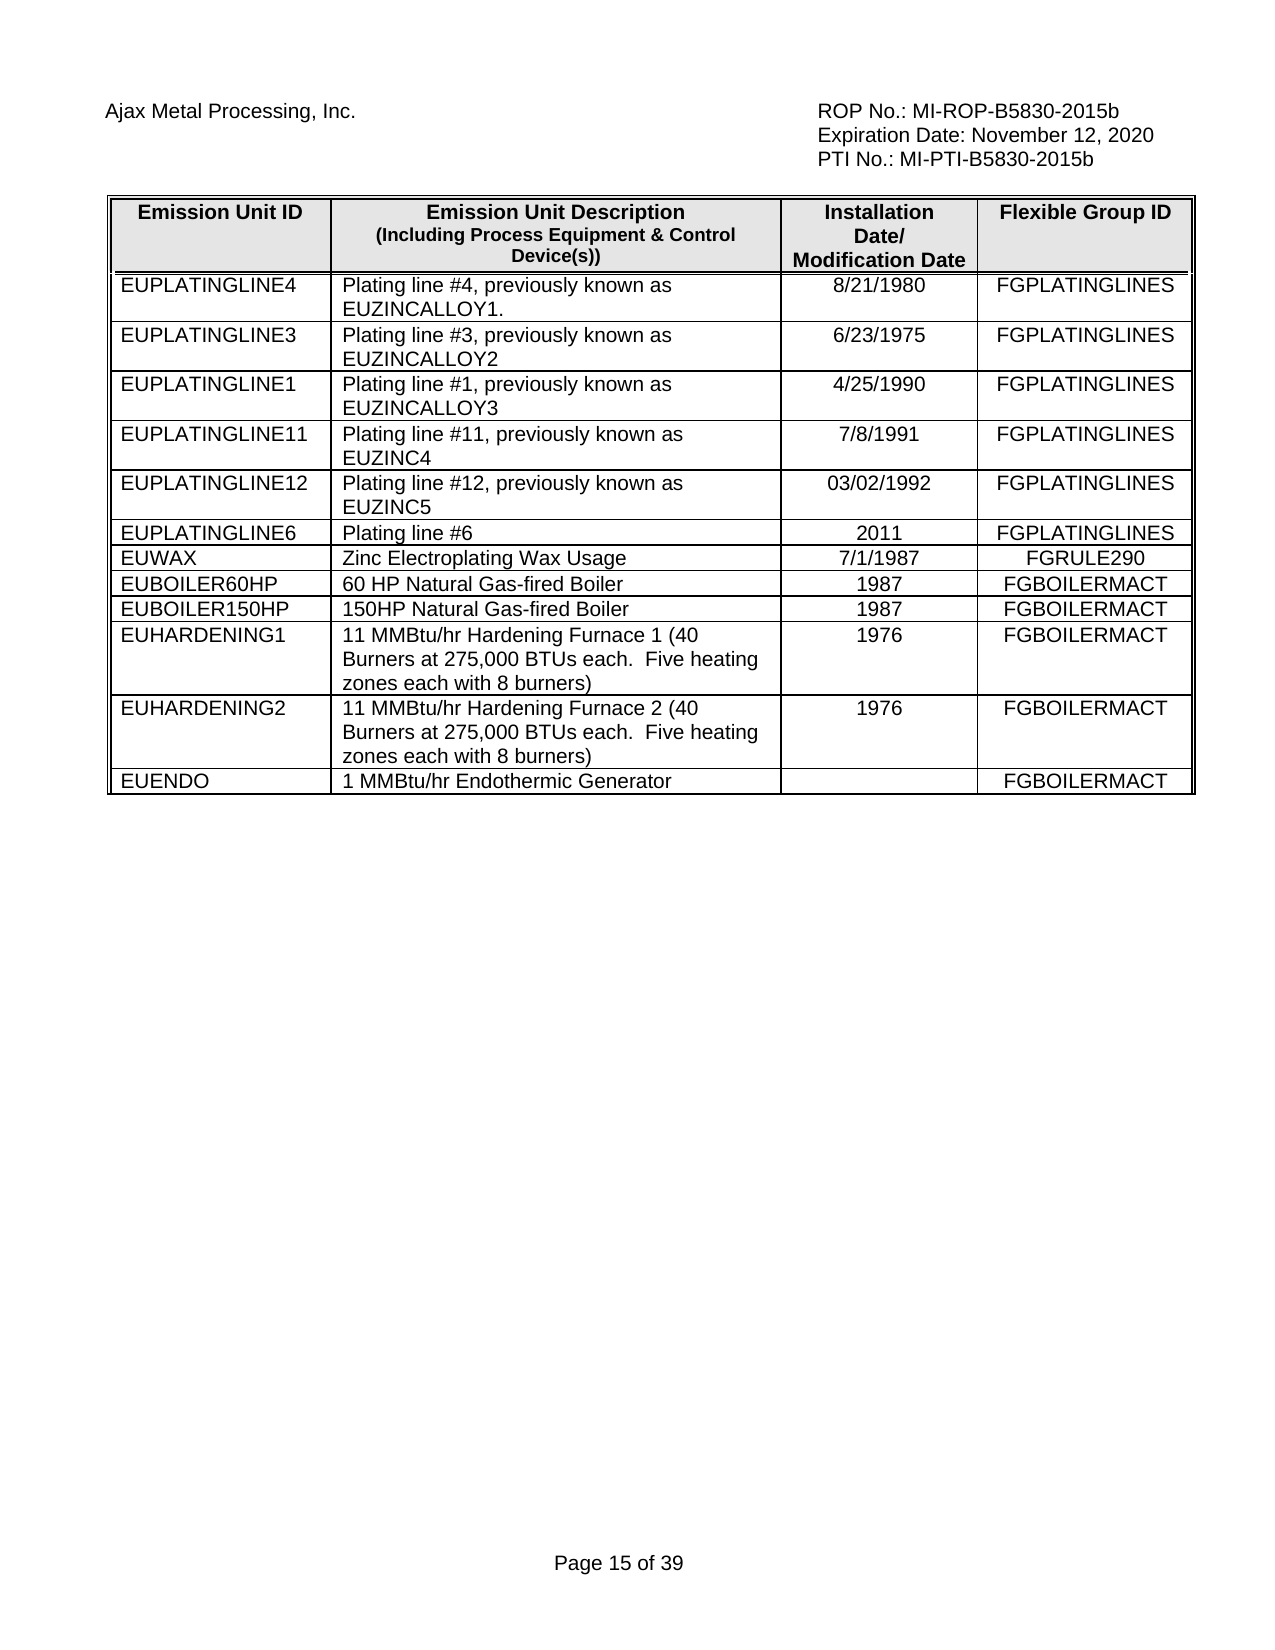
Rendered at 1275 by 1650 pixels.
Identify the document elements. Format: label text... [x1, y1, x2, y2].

table_cell FGBOILERMACT [978, 696, 1191, 768]
table_cell FGPLATINGLINES [978, 322, 1191, 370]
table_cell 11 MMBtu/hr Hardening Furnace 1 (40 Burners at 275,000 BTUs each. Five heating zones each with 8 burners) [332, 622, 780, 694]
table_cell EUWAX [112, 546, 330, 570]
table_cell 150HP Natural Gas-fired Boiler [332, 597, 780, 621]
table_cell Plating line #11, previously known as EUZINC4 [332, 421, 780, 469]
table_cell EUPLATINGLINE11 [112, 421, 330, 469]
table_cell Plating line #1, previously known as EUZINCALLOY3 [332, 372, 780, 420]
table_cell FGRULE290 [978, 546, 1191, 570]
table_cell FGBOILERMACT [978, 769, 1191, 793]
table_header Emission Unit Description (Including Process Equipment & Control Device(s)) [332, 200, 780, 271]
table_cell FGPLATINGLINES [978, 471, 1191, 519]
table_cell FGPLATINGLINES [978, 372, 1191, 420]
table_cell Plating line #4, previously known as EUZINCALLOY1. [332, 275, 780, 321]
table_cell 8/21/1980 [782, 275, 977, 321]
table_cell 7/1/1987 [782, 546, 977, 570]
table_cell 11 MMBtu/hr Hardening Furnace 2 (40 Burners at 275,000 BTUs each. Five heating zones each with 8 burners) [332, 696, 780, 768]
table_cell [782, 769, 977, 793]
table_cell EUBOILER150HP [112, 597, 330, 621]
table_cell 03/02/1992 [782, 471, 977, 519]
table_cell FGBOILERMACT [978, 622, 1191, 694]
table_cell EUHARDENING2 [112, 696, 330, 768]
table_cell FGPLATINGLINES [978, 421, 1191, 469]
table_cell FGPLATINGLINES [978, 520, 1191, 544]
table_cell FGPLATINGLINES [978, 271, 1192, 321]
table_cell 1987 [782, 597, 977, 621]
table_cell 7/8/1991 [782, 421, 977, 469]
table_cell EUPLATINGLINE1 [112, 372, 330, 420]
table_cell Plating line #6 [332, 520, 780, 544]
table_cell Plating line #12, previously known as EUZINC5 [332, 471, 780, 519]
table_cell EUPLATINGLINE6 [112, 520, 330, 544]
table_cell EUENDO [112, 769, 330, 793]
table_cell 4/25/1990 [782, 372, 977, 420]
table_header Flexible Group ID [978, 200, 1191, 271]
table_cell FGBOILERMACT [978, 597, 1191, 621]
table_header Emission Unit ID [112, 200, 330, 271]
table_header Installation Date/ Modification Date [782, 200, 977, 271]
table_cell 1976 [782, 696, 977, 768]
table_cell Zinc Electroplating Wax Usage [332, 546, 780, 570]
table_cell 1 MMBtu/hr Endothermic Generator [332, 769, 780, 793]
table_cell Plating line #3, previously known as EUZINCALLOY2 [332, 322, 780, 370]
table_cell 2011 [782, 520, 977, 544]
table_cell EUHARDENING1 [112, 622, 330, 694]
table_cell 1987 [782, 571, 977, 595]
table_cell FGBOILERMACT [978, 571, 1191, 595]
table_cell EUBOILER60HP [112, 571, 330, 595]
table_cell 60 HP Natural Gas-fired Boiler [332, 571, 780, 595]
table_cell EUPLATINGLINE4 [112, 271, 330, 321]
table_cell 6/23/1975 [782, 322, 977, 370]
table_cell EUPLATINGLINE3 [112, 322, 330, 370]
table_cell EUPLATINGLINE12 [112, 471, 330, 519]
table_cell 1976 [782, 622, 977, 694]
